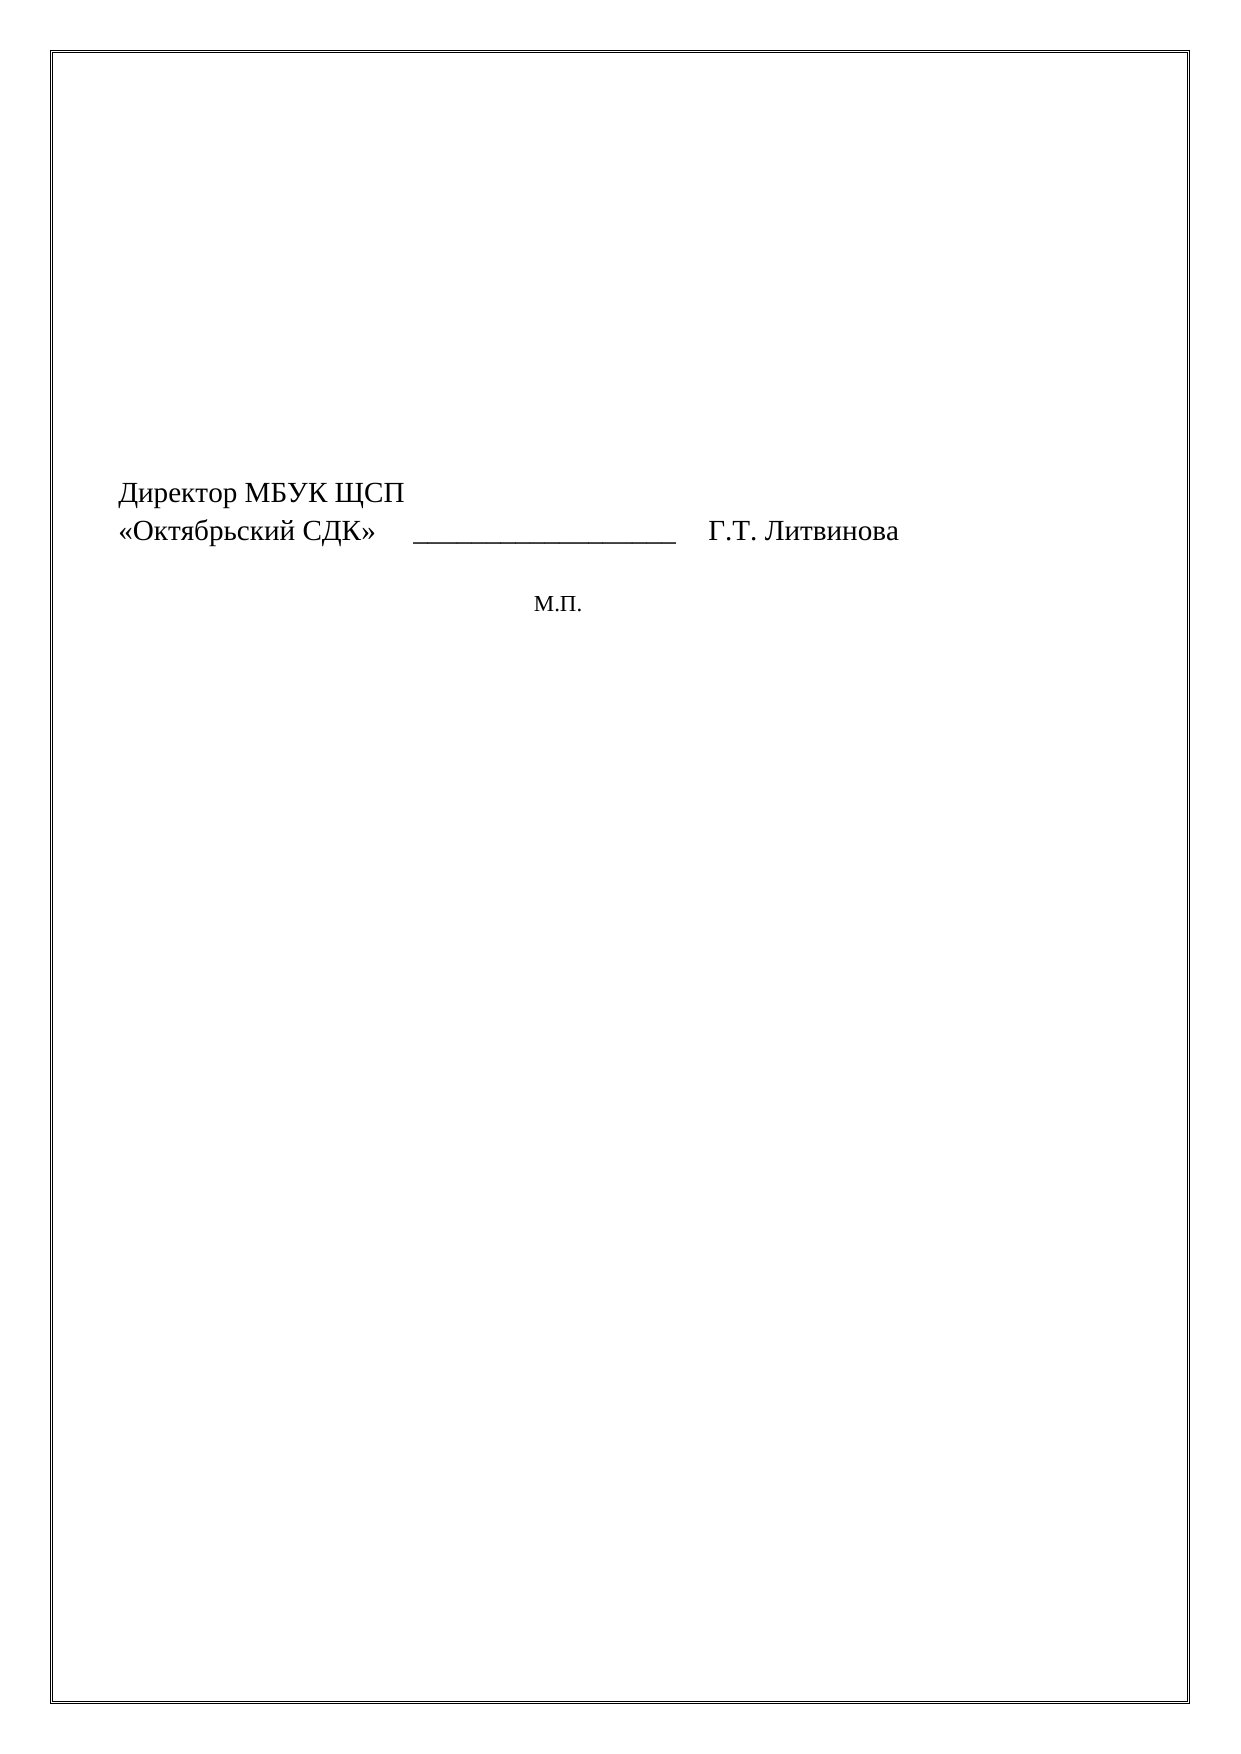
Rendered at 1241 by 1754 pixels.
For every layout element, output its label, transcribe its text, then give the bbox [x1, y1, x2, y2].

text «Октябрьский СДК» __________________ Г.Т. Литвинова [118, 513, 1122, 547]
text М.П. [118, 590, 1122, 617]
text Директор МБУК ЩСП [118, 475, 1122, 508]
